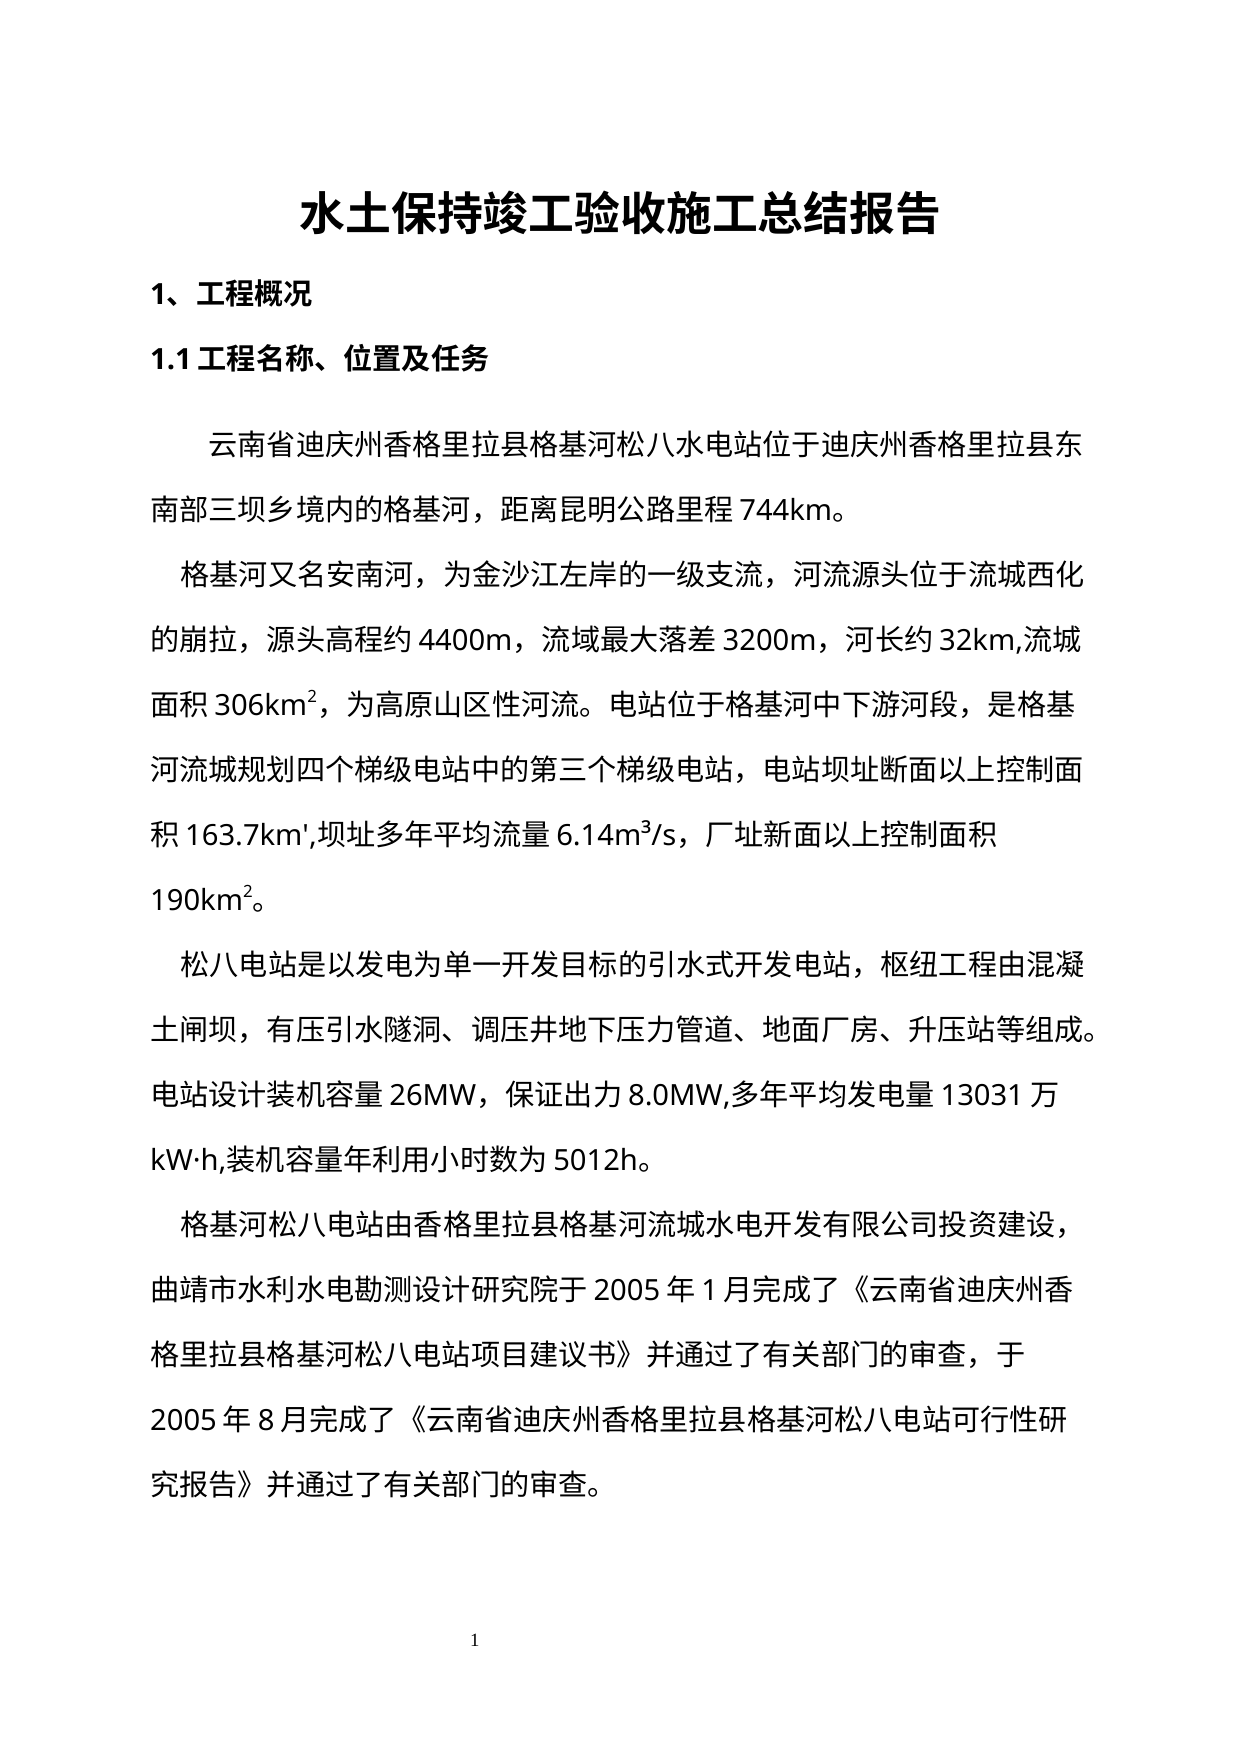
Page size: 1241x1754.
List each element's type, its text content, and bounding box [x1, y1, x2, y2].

text 1.1工程名称、位置及任务 [150, 324, 1090, 389]
text 水土保持竣工验收施工总结报告 [150, 162, 1090, 259]
text 1、工程概况 [150, 259, 1090, 324]
text 云南省迪庆州香格里拉县格基河松八水电站位于迪庆州香格里拉县东南部三坝乡境内的格基河，距离昆明公路里程744km。 格基河又名安南河，为金沙江左岸的一级支流，河流源头位于流城西化的崩拉，源头高程约4400m，流域最大落差3200m，河长约32km,流城面积306km2，为高原山区性河流。电站位于格基河中下游河段，是格基河流城规划四个梯级电站中的第三个梯级电站，电站坝址断面以上控制面积163.7km',坝址多年平均流量6.14m³/s，厂址新面以上控制面积190km2。 松八电站是以发电为单一开发目标的引水式开发电站，枢纽工程由混凝土闸坝，有压引水隧洞、调压井地下压力管道、地面厂房、升压站等组成。电站设计装机容量26MW，保证出力8.0MW,多年平均发电量13031万kW·h,装机容量年利用小时数为5012h。 格基河松八电站由香格里拉县格基河流城水电开发有限公司投资建设，曲靖市水利水电勘测设计研究院于2005年1月完成了《云南省迪庆州香格里拉县格基河松八电站项目建议书》并通过了有关部门的审查，于2005年8月完成了《云南省迪庆州香格里拉县格基河松八电站可行性研究报告》并通过了有关部门的审查。 [150, 411, 1090, 1516]
